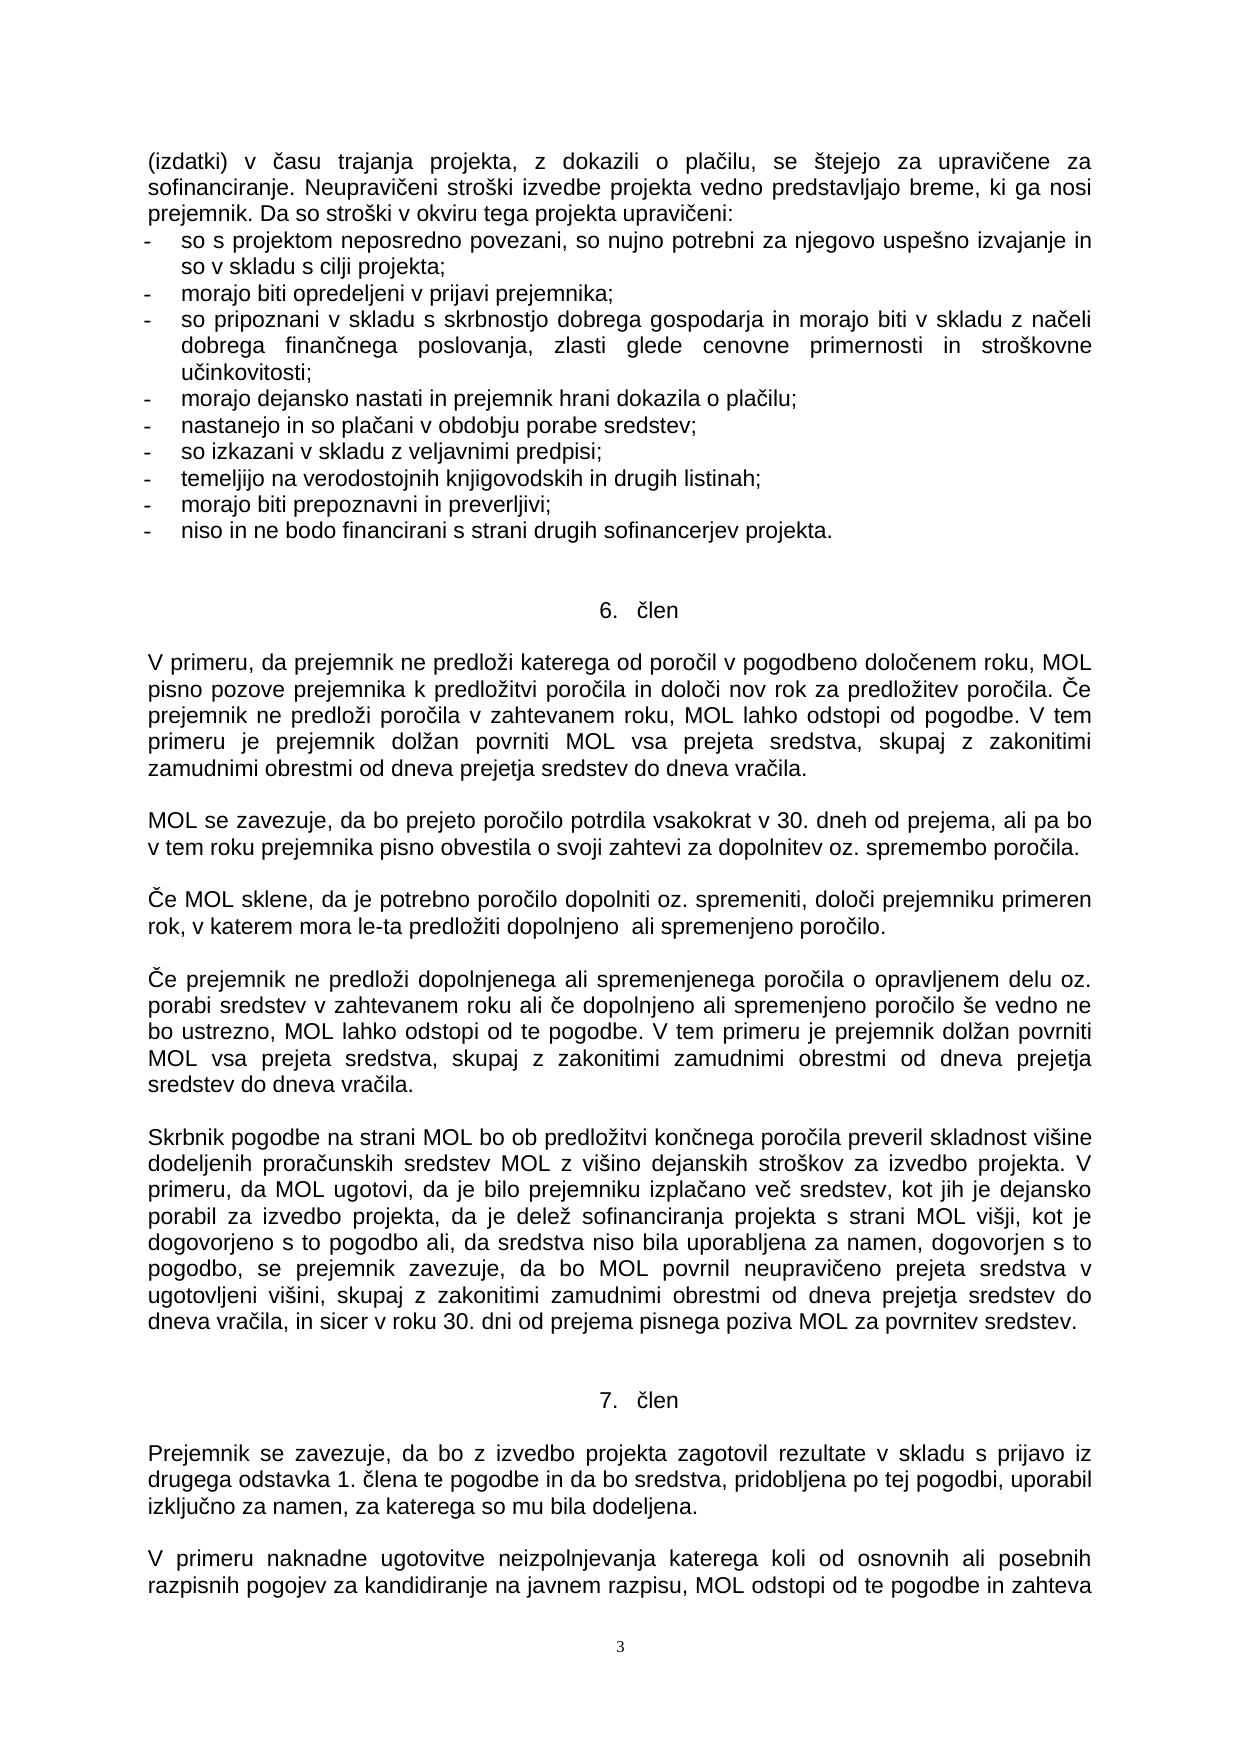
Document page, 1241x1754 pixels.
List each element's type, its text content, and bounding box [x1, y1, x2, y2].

text MOL se zavezuje, da bo prejeto poročilo potrdila vsakokrat v 30. dneh od prejema, ali pa bo v tem roku prejemnika pisno obvestila o svoji zahtevi za dopolnitev oz. spremembo poročila. [148, 807, 1093, 860]
text Skrbnik pogodbe na strani MOL bo ob predložitvi končnega poročila preveril skladnost višine dodeljenih proračunskih sredstev MOL z višino dejanskih stroškov za izvedbo projekta. V primeru, da MOL ugotovi, da je bilo prejemniku izplačano več sredstev, kot jih je dejansko porabil za izvedbo projekta, da je delež sofinanciranja projekta s strani MOL višji, kot je dogovorjeno s to pogodbo ali, da sredstva niso bila uporabljena za namen, dogovorjen s to pogodbo, se prejemnik zavezuje, da bo MOL povrnil neupravičeno prejeta sredstva v ugotovljeni višini, skupaj z zakonitimi zamudnimi obrestmi od dneva prejetja sredstev do dneva vračila, in sicer v roku 30. dni od prejema pisnega poziva MOL za povrnitev sredstev. [148, 1124, 1093, 1334]
text Prejemnik se zavezuje, da bo z izvedbo projekta zagotovil rezultate v skladu s prijavo iz drugega odstavka 1. člena te pogodbe in da bo sredstva, pridobljena po tej pogodbi, uporabil izključno za namen, za katerega so mu bila dodeljena. [148, 1440, 1093, 1519]
list nastanejo in so plačani v obdobju porabe sredstev; [143, 412, 1093, 438]
list člen [185, 1387, 1093, 1413]
list so pripoznani v skladu s skrbnostjo dobrega gospodarja in morajo biti v skladu z načeli dobrega finančnega poslovanja, zlasti glede cenovne primernosti in stroškovne učinkovitosti; [143, 306, 1093, 385]
text V primeru, da prejemnik ne predloži katerega od poročil v pogodbeno določenem roku, MOL pisno pozove prejemnika k predložitvi poročila in določi nov rok za predložitev poročila. Če prejemnik ne predloži poročila v zahtevanem roku, MOL lahko odstopi od pogodbe. V tem primeru je prejemnik dolžan povrniti MOL vsa prejeta sredstva, skupaj z zakonitimi zamudnimi obrestmi od dneva prejetja sredstev do dneva vračila. [148, 649, 1093, 781]
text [148, 1545, 1093, 1598]
list niso in ne bodo financirani s strani drugih sofinancerjev projekta. [143, 517, 1093, 544]
list morajo dejansko nastati in prejemnik hrani dokazila o plačilu; [143, 385, 1093, 412]
text Če MOL sklene, da je potrebno poročilo dopolniti oz. spremeniti, določi prejemniku primeren rok, v katerem mora le-ta predložiti dopolnjeno ali spremenjeno poročilo. [148, 886, 1093, 939]
list temeljijo na verodostojnih knjigovodskih in drugih listinah; [143, 464, 1093, 491]
list morajo biti prepoznavni in preverljivi; [143, 491, 1093, 517]
text Če prejemnik ne predloži dopolnjenega ali spremenjenega poročila o opravljenem delu oz. porabi sredstev v zahtevanem roku ali če dopolnjeno ali spremenjeno poročilo še vedno ne bo ustrezno, MOL lahko odstopi od te pogodbe. V tem primeru je prejemnik dolžan povrniti MOL vsa prejeta sredstva, skupaj z zakonitimi zamudnimi obrestmi od dneva prejetja sredstev do dneva vračila. [148, 966, 1093, 1097]
list so s projektom neposredno povezani, so nujno potrebni za njegovo uspešno izvajanje in so v skladu s cilji projekta; [143, 227, 1093, 279]
list so izkazani v skladu z veljavnimi predpisi; [143, 438, 1093, 464]
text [148, 148, 1093, 227]
list člen [185, 597, 1093, 623]
list morajo biti opredeljeni v prijavi prejemnika; [143, 279, 1093, 306]
